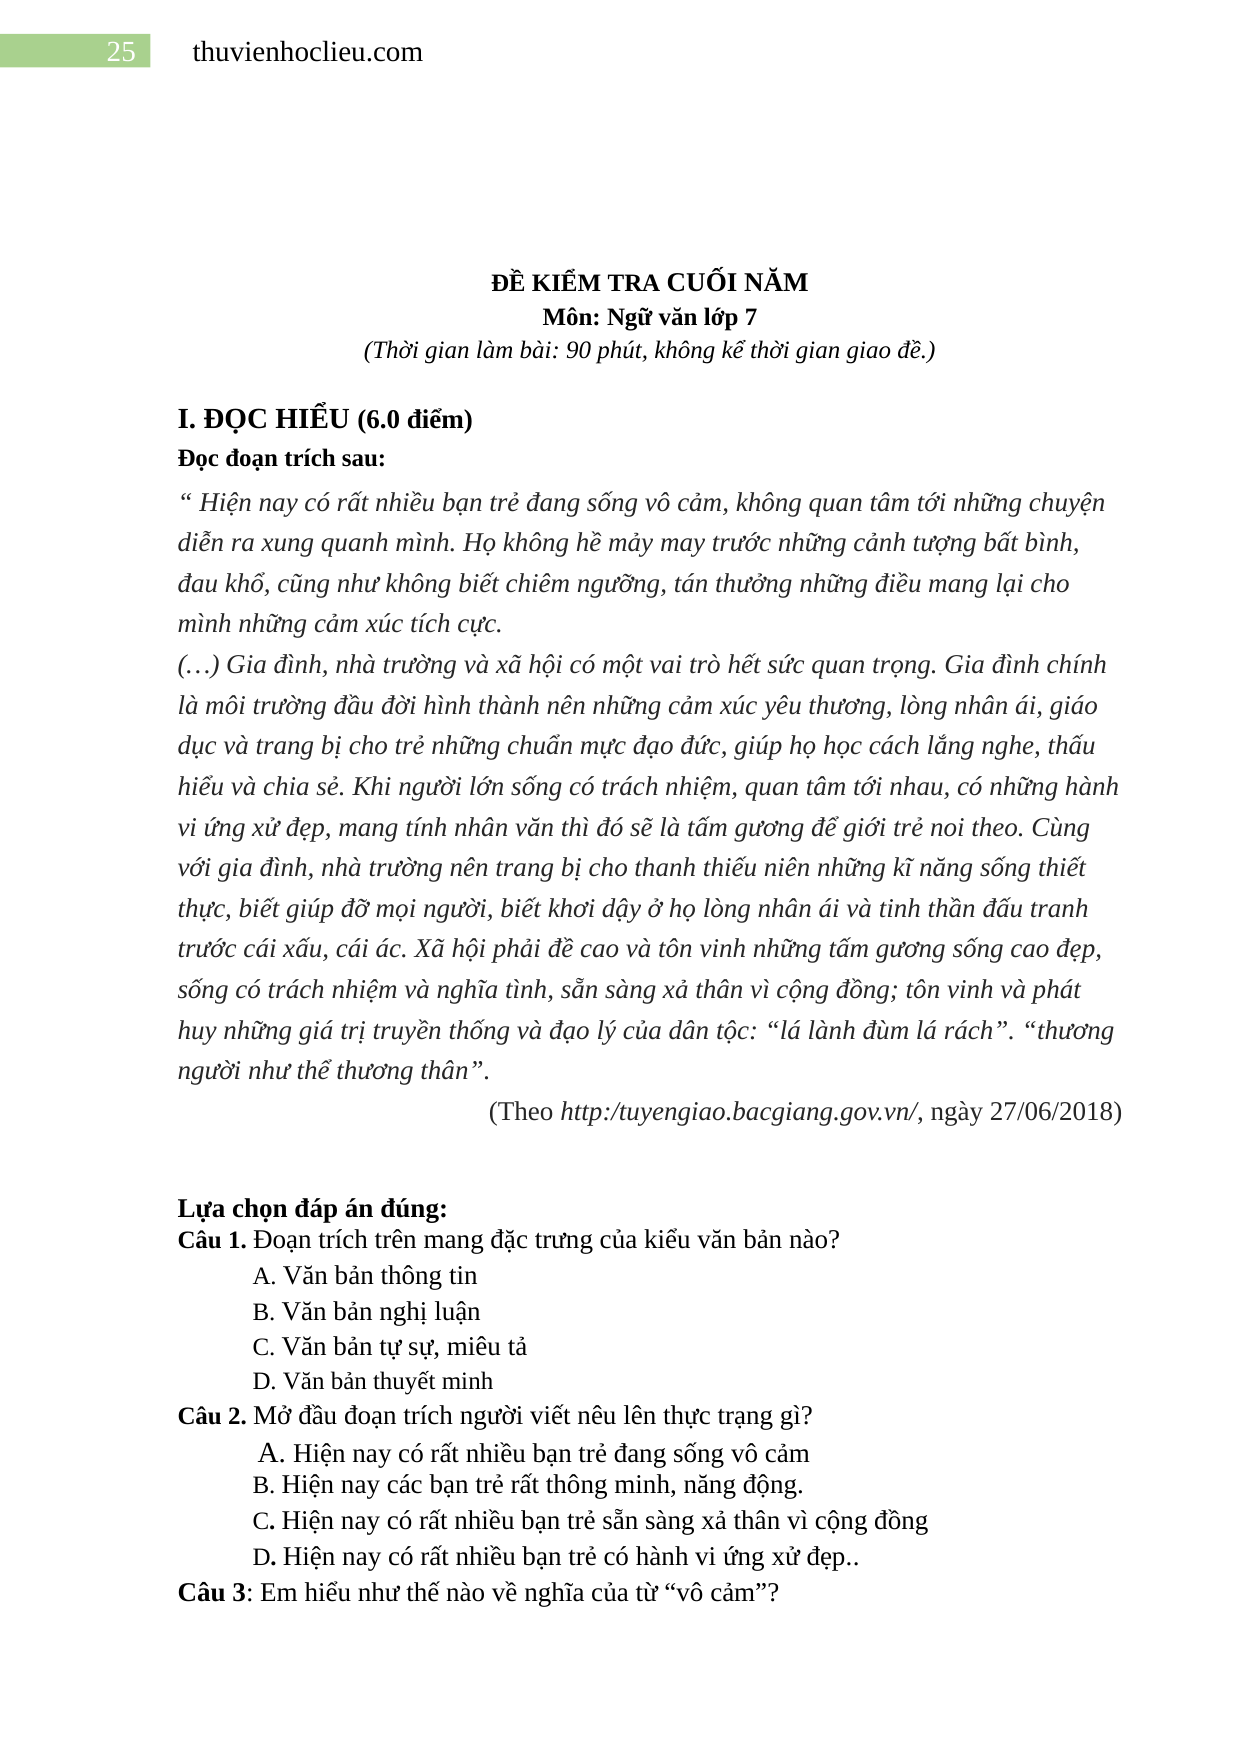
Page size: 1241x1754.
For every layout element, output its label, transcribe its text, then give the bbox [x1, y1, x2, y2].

text (…) Gia đình, nhà trường và xã hội có một vai trò hết sức quan trọng. Gia đình chính là môi trường đầu đời hình thành nên những cảm xúc yêu thương, lòng nhân ái, giáo dục và trang bị cho trẻ những chuẩn mực đạo đức, giúp họ học cách lắng nghe, thấu hiểu và chia sẻ. Khi người lớn sống có trách nhiệm, quan tâm tới nhau, có những hành vi ứng xử đẹp, mang tính nhân văn thì đó sẽ là tấm gương để giới trẻ noi theo. Cùng với gia đình, nhà trường nên trang bị cho thanh thiếu niên những kĩ năng sống thiết thực, biết giúp đỡ mọi người, biết khơi dậy ở họ lòng nhân ái và tinh thần đấu tranh trước cái xấu, cái ác. Xã hội phải đề cao và tôn vinh những tấm gương sống cao đẹp, sống có trách nhiệm và nghĩa tình, sẵn sàng xả thân vì cộng đồng; tôn vinh và phát huy những giá trị truyền thống và đạo lý của dân tộc: “lá lành đùm lá rách”. “thương người như thể thương thân”. [177, 639, 1122, 1086]
text ĐỀ KIỂM TRA CUỐI NĂM [177, 266, 1122, 298]
text (Thời gian làm bài: 90 phút, không kể thời gian giao đề.) [177, 335, 1122, 364]
text D. Hiện nay có rất nhiều bạn trẻ có hành vi ứng xử đẹp.. [252, 1540, 1122, 1571]
text I. ĐỌC HIỂU (6.0 điểm) [177, 401, 1122, 435]
text Câu 1. Đoạn trích trên mang đặc trưng của kiểu văn bản nào? [177, 1223, 1122, 1254]
text B. Hiện nay các bạn trẻ rất thông minh, năng động. [252, 1468, 1122, 1500]
text A. Văn bản thông tin [252, 1259, 1122, 1290]
text D. Văn bản thuyết minh [252, 1366, 1122, 1395]
text A. Hiện nay có rất nhiều bạn trẻ đang sống vô cảm [162, 1435, 1122, 1468]
text Môn: Ngữ văn lớp 7 [177, 302, 1122, 331]
text Đọc đoạn trích sau: [177, 443, 1122, 472]
text “ Hiện nay có rất nhiều bạn trẻ đang sống vô cảm, không quan tâm tới những chuyện diễn ra xung quanh mình. Họ không hề mảy may trước những cảnh tượng bất bình, đau khổ, cũng như không biết chiêm ngưỡng, tán thưởng những điều mang lại cho mình những cảm xúc tích cực. [177, 476, 1122, 639]
text (Theo http:/tuyengiao.bacgiang.gov.vn/, ngày 27/06/2018) [177, 1086, 1122, 1126]
text Câu 2. Mở đầu đoạn trích người viết nêu lên thực trạng gì? [177, 1399, 1122, 1430]
text C. Hiện nay có rất nhiều bạn trẻ sẵn sàng xả thân vì cộng đồng [252, 1504, 1122, 1535]
text Lựa chọn đáp án đúng: [177, 1192, 1122, 1223]
text Câu 3: Em hiểu như thế nào về nghĩa của từ “vô cảm”? [177, 1576, 1122, 1607]
text B. Văn bản nghị luận [252, 1295, 1122, 1326]
text C. Văn bản tự sự, miêu tả [252, 1331, 1122, 1362]
